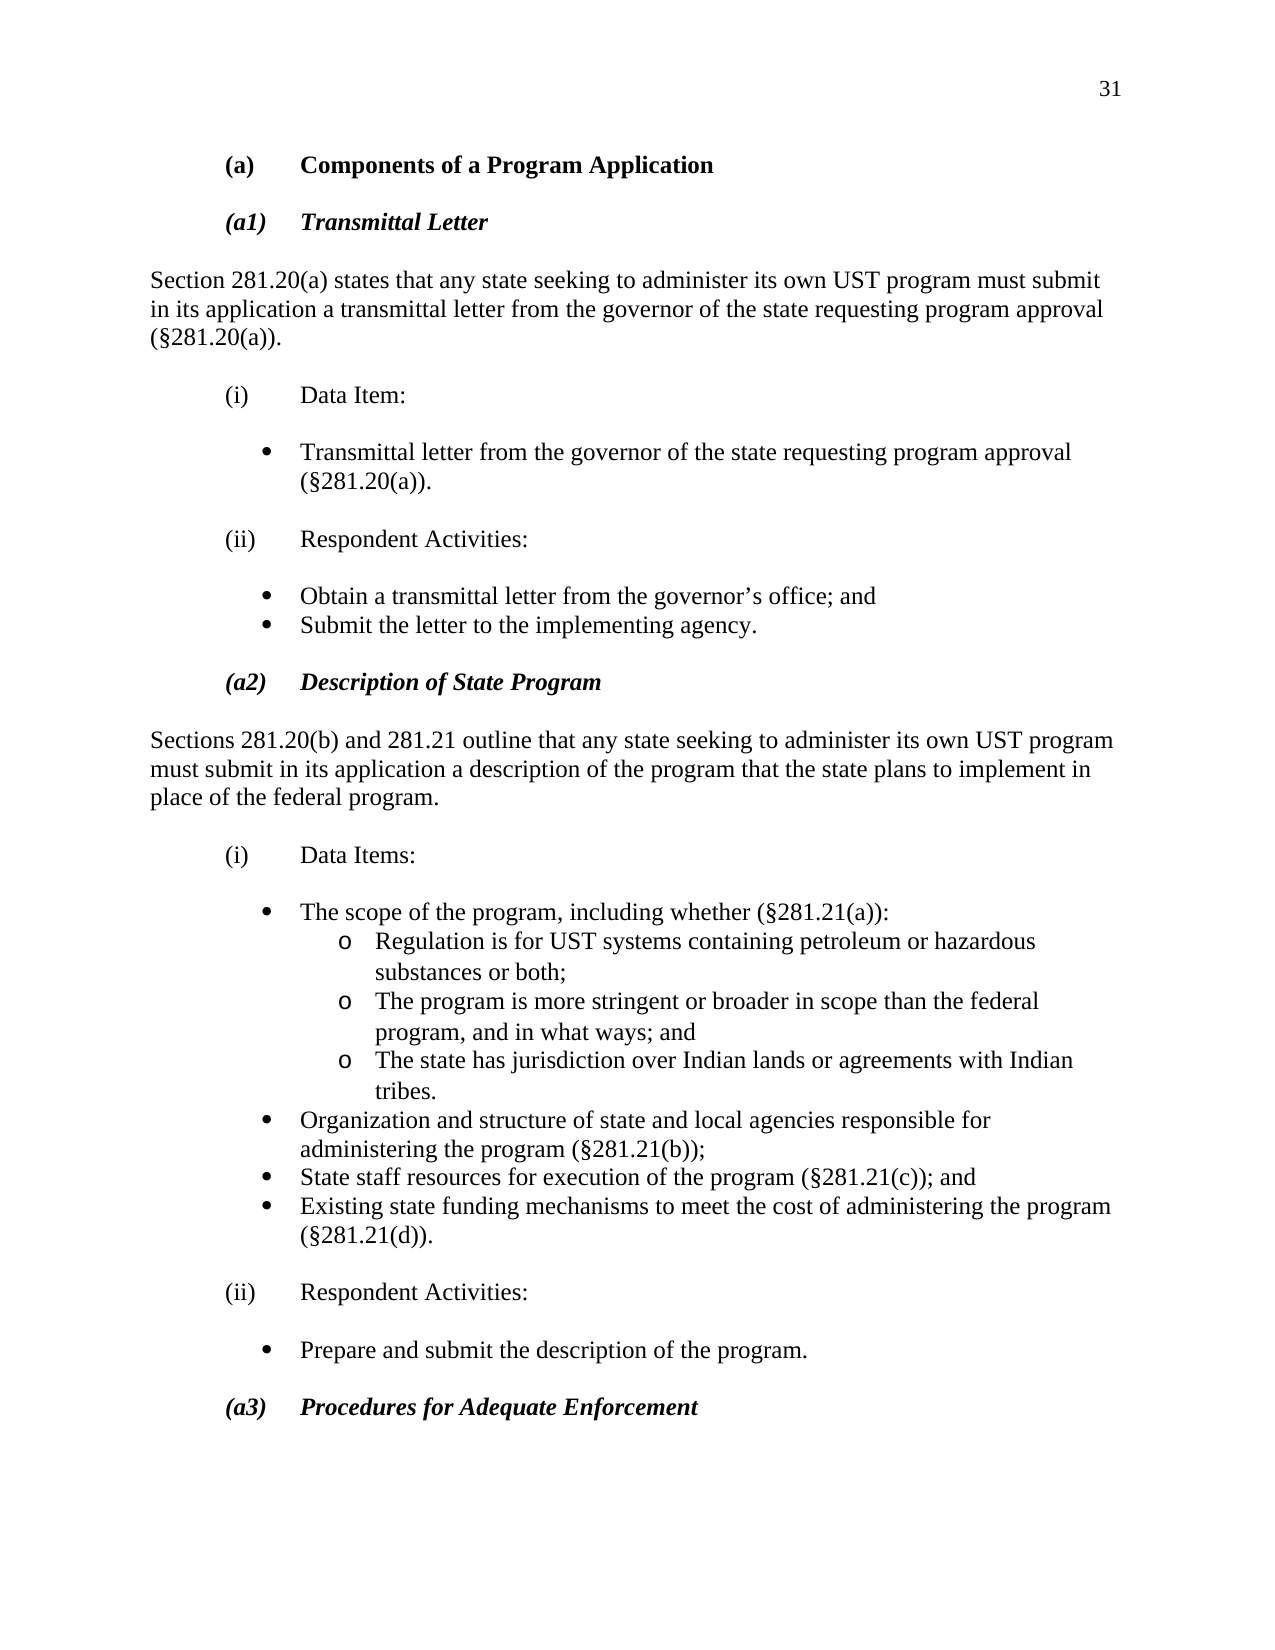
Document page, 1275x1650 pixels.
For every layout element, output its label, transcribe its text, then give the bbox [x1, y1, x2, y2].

text (a3) Procedures for Adequate Enforcement [150, 1392, 1125, 1421]
list The scope of the program, including whether (§281.21(a)): [262, 897, 1125, 926]
list Prepare and submit the description of the program. [262, 1335, 1125, 1364]
list State staff resources for execution of the program (§281.21(c)); and [262, 1162, 1125, 1191]
list Submit the letter to the implementing agency. [262, 610, 1125, 639]
list The state has jurisdiction over Indian lands or agreements with Indian tribes. [337, 1045, 1125, 1105]
text (ii) Respondent Activities: [225, 1277, 1125, 1306]
list The program is more stringent or broader in scope than the federal program, and in what ways; and [337, 986, 1125, 1045]
list Transmittal letter from the governor of the state requesting program approval (§281.20(a)). [262, 437, 1125, 495]
text (a2) Description of State Program [150, 667, 1125, 696]
text (a1) Transmittal Letter [150, 207, 1125, 236]
list Organization and structure of state and local agencies responsible for administering the program (§281.21(b)); [262, 1105, 1125, 1162]
text (ii) Respondent Activities: [225, 524, 1125, 552]
text Section 281.20(a) states that any state seeking to administer its own UST program must submit in its application a transmittal letter from the governor of the state requesting program approval (§281.20(a)). [150, 265, 1125, 351]
text (i) Data Item: [225, 380, 1125, 409]
text Sections 281.20(b) and 281.21 outline that any state seeking to administer its own UST program must submit in its application a description of the program that the state plans to implement in place of the federal program. [150, 725, 1125, 811]
text (a) Components of a Program Application [225, 150, 1125, 179]
text (i) Data Items: [225, 840, 1125, 869]
list Regulation is for UST systems containing petroleum or hazardous substances or both; [337, 926, 1125, 986]
list Obtain a transmittal letter from the governor’s office; and [262, 581, 1125, 610]
list Existing state funding mechanisms to meet the cost of administering the program (§281.21(d)). [262, 1191, 1125, 1249]
